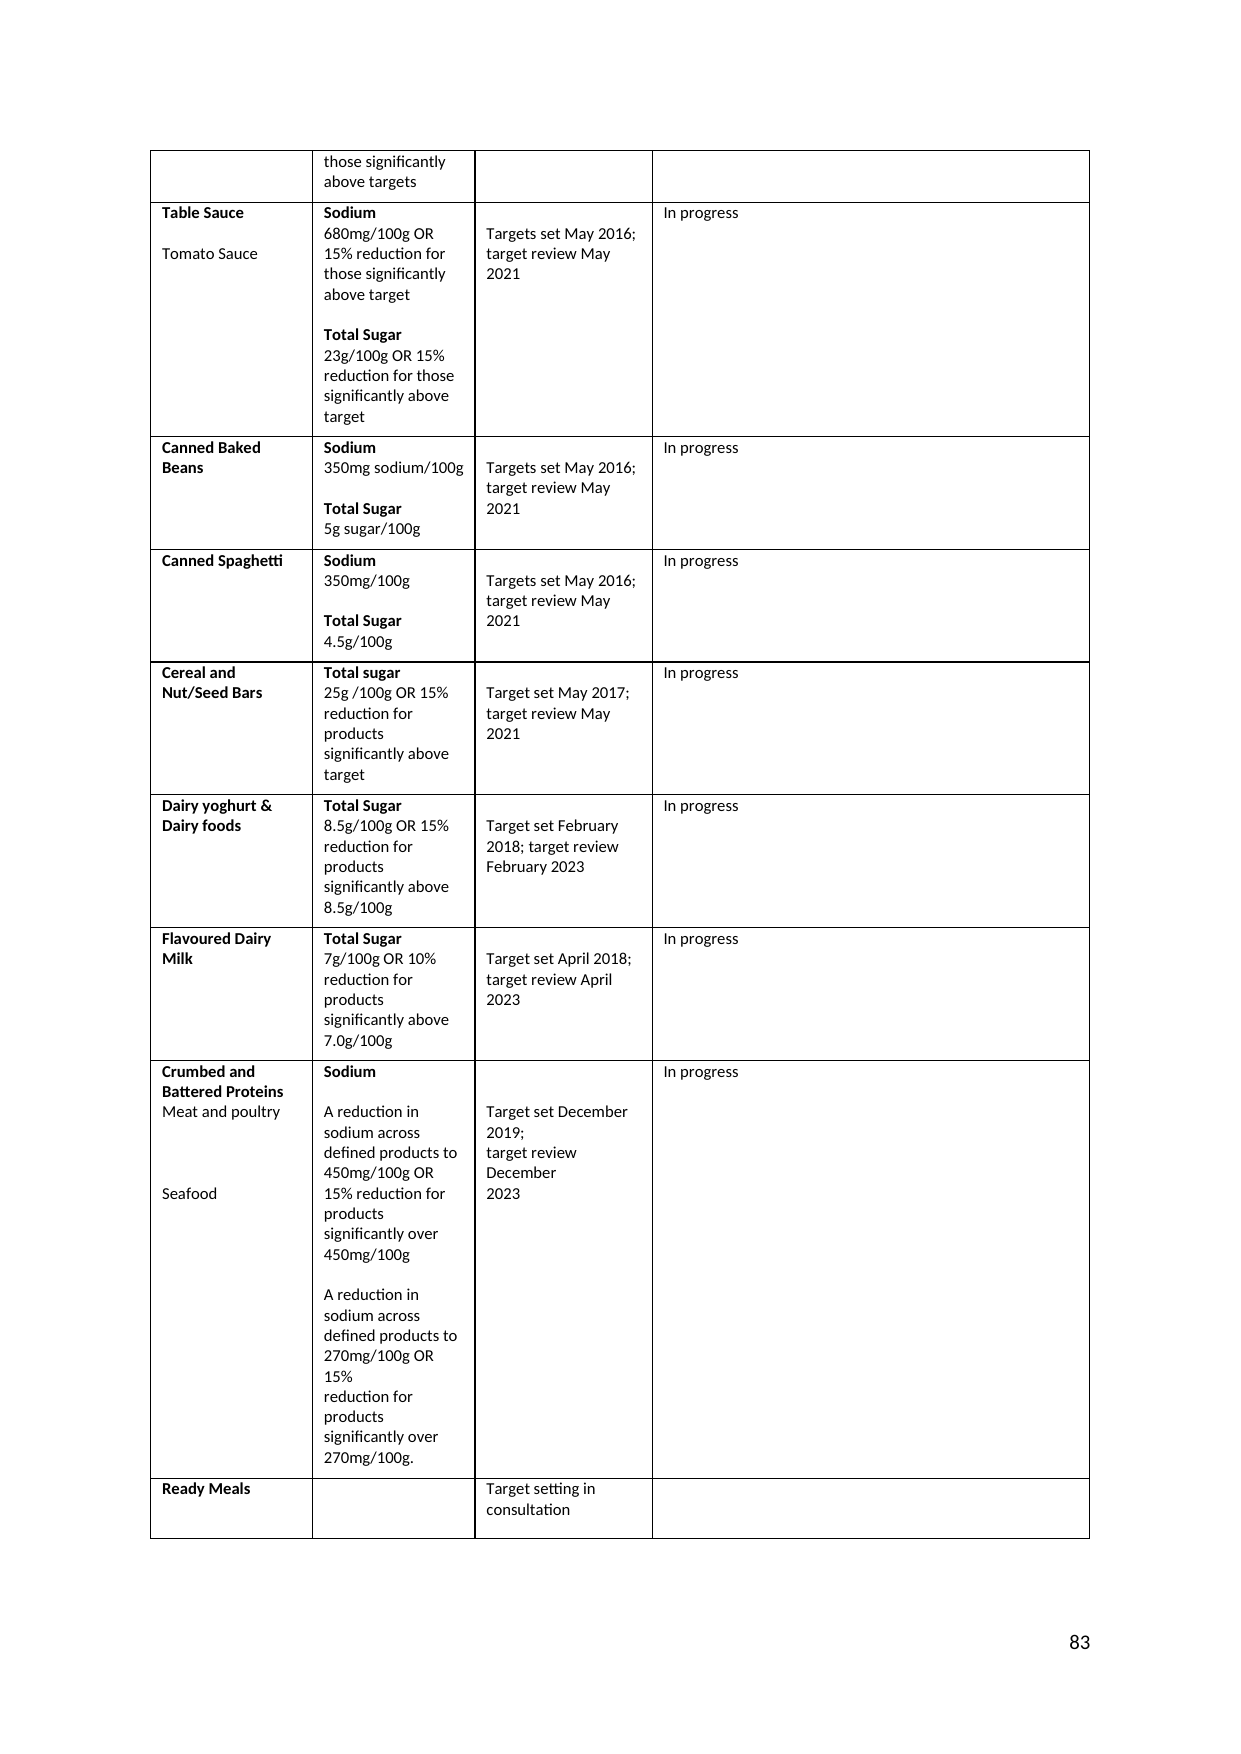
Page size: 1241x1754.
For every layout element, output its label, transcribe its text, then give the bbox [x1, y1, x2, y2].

table_cell Total Sugar 8.5g/100g OR 15% reduction for products significantly above 8.5g/100g [313, 795, 474, 927]
table_cell Sodium 350mg/100g Total Sugar 4.5g/100g [313, 550, 474, 661]
table_cell Sodium A reduction in sodium across defined products to 450mg/100g OR 15% reduction for products significantly over 450mg/100g A reduction in sodium across defined products to 270mg/100g OR 15% reduction for products significantly over 270mg/100g. [313, 1061, 474, 1477]
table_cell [476, 151, 652, 202]
table_cell Target set April 2018; target review April 2023 [476, 928, 652, 1060]
table_cell Targets set May 2016; target review May 2021 [476, 437, 652, 549]
table_cell In progress [653, 550, 1089, 661]
table_cell Flavoured Dairy Milk [151, 928, 312, 1060]
table_cell Canned Spaghetti [151, 550, 312, 661]
table_cell Table Sauce Tomato Sauce [151, 203, 312, 436]
table_cell Sodium 350mg sodium/100g Total Sugar 5g sugar/100g [313, 437, 474, 549]
table_cell In progress [653, 663, 1089, 794]
table_cell Target set February 2018; target review February 2023 [476, 795, 652, 927]
table_cell Crumbed and Battered Proteins Meat and poultry Seafood [151, 1061, 312, 1477]
table_cell In progress [653, 203, 1089, 436]
table_cell Target setting in consultation [476, 1479, 652, 1538]
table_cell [653, 151, 1089, 202]
table_cell Ready Meals [151, 1479, 312, 1538]
table_cell Total sugar 25g /100g OR 15% reduction for products significantly above target [313, 663, 474, 794]
table_cell [653, 1479, 1089, 1538]
table_cell Cereal and Nut/Seed Bars [151, 663, 312, 794]
table_cell Targets set May 2016; target review May 2021 [476, 550, 652, 661]
table_cell In progress [653, 928, 1089, 1060]
table_cell Targets set May 2016; target review May 2021 [476, 203, 652, 436]
table_cell In progress [653, 437, 1089, 549]
table_cell In progress [653, 1061, 1089, 1477]
table_cell In progress [653, 795, 1089, 927]
table_cell Total Sugar 7g/100g OR 10% reduction for products significantly above 7.0g/100g [313, 928, 474, 1060]
table_cell Target set May 2017; target review May 2021 [476, 663, 652, 794]
table_cell [313, 1479, 474, 1538]
table_cell Canned Baked Beans [151, 437, 312, 549]
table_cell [151, 151, 312, 202]
table_cell Target set December 2019; target review December 2023 [476, 1061, 652, 1477]
table_cell Sodium 680mg/100g OR 15% reduction for those significantly above target Total Sugar 23g/100g OR 15% reduction for those significantly above target [313, 203, 474, 436]
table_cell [313, 151, 474, 202]
table_cell Dairy yoghurt & Dairy foods [151, 795, 312, 927]
